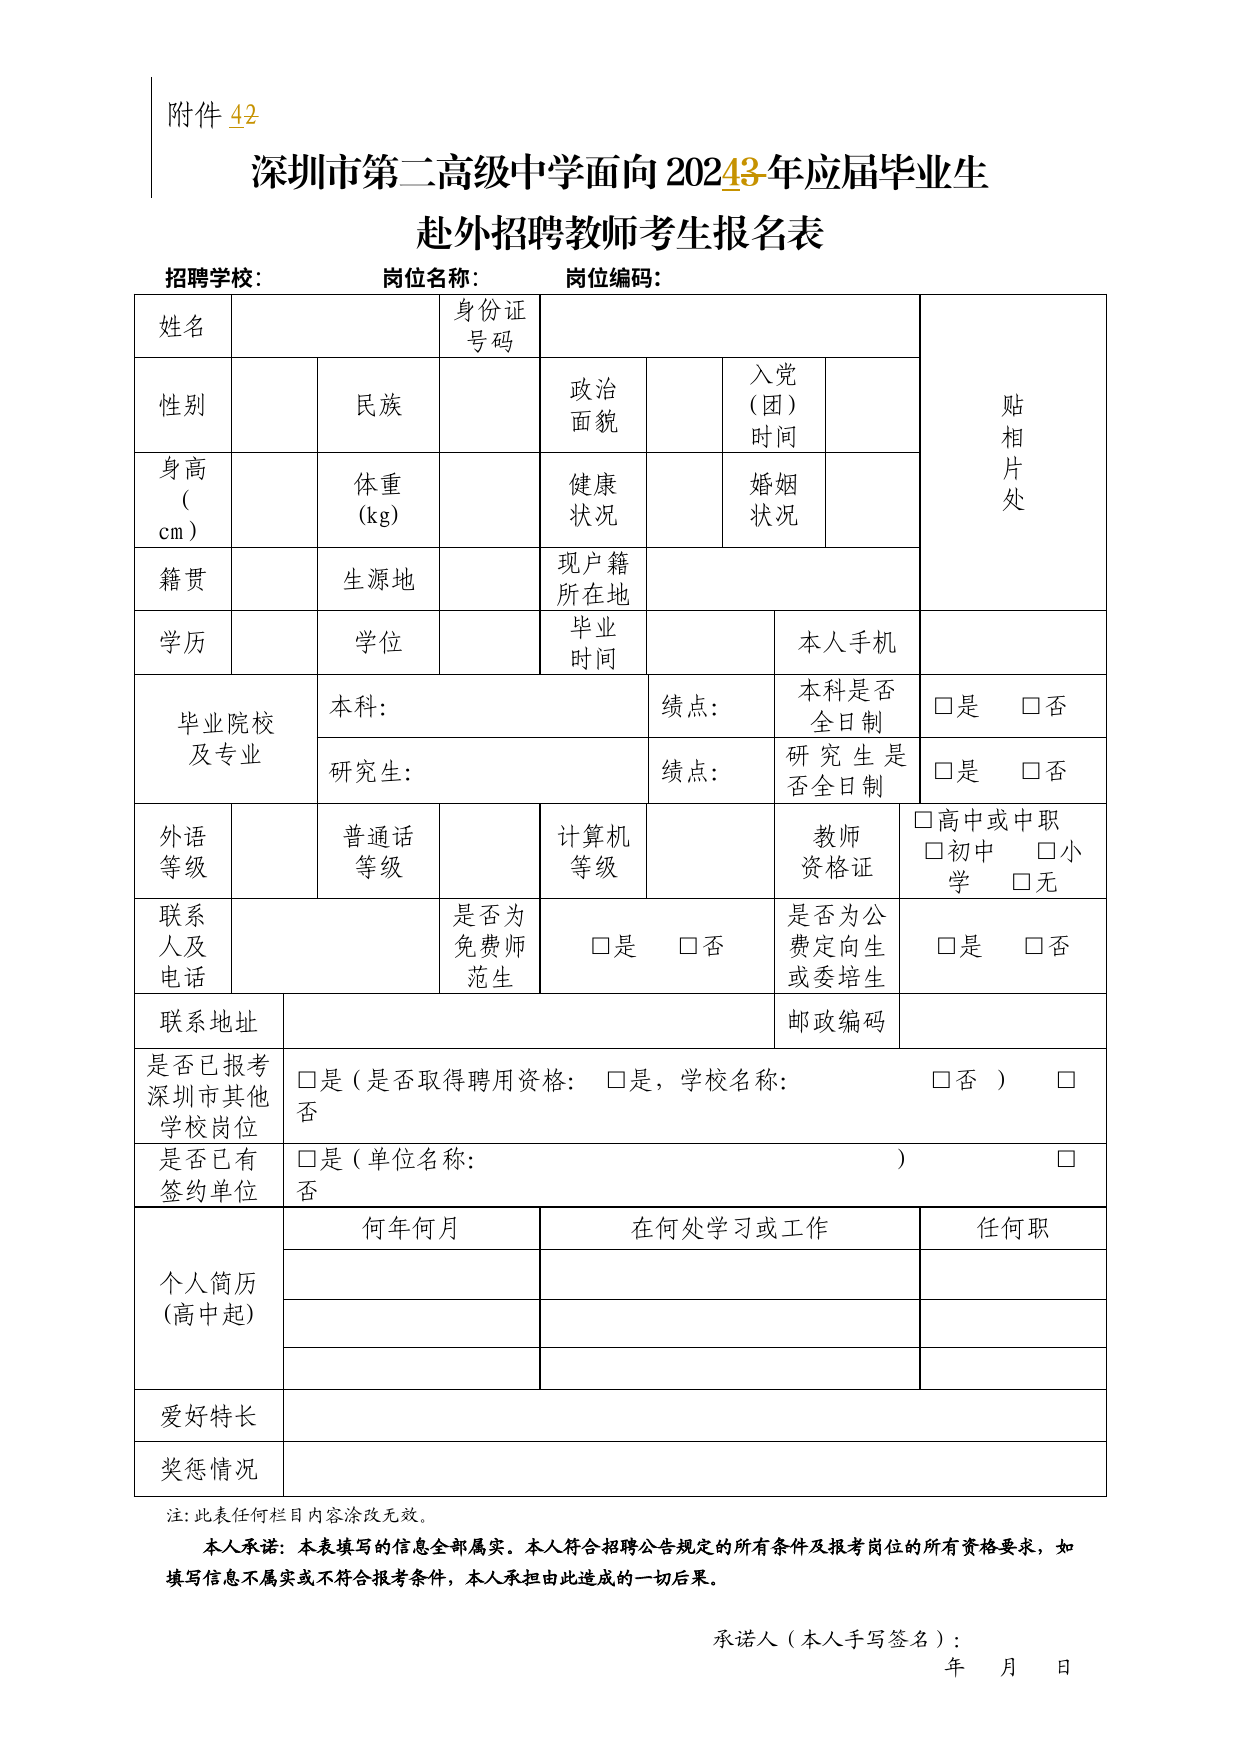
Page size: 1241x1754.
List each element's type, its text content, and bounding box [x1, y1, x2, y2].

table_cell 研究生是否全日制 [775, 738, 919, 803]
table_cell 是否为免费师范生 [440, 899, 539, 993]
table_cell [232, 899, 439, 993]
table_cell 计算机 等级 [541, 804, 646, 898]
table_cell [232, 804, 317, 898]
table_cell [647, 358, 722, 452]
table_cell [284, 1442, 1106, 1496]
table_header 贴 相 片 处 [921, 295, 1106, 610]
table_cell [826, 358, 919, 452]
table_cell 普通话 等级 [318, 804, 439, 898]
table_cell [647, 548, 919, 610]
table_header [541, 295, 919, 357]
table_cell [921, 1300, 1106, 1347]
text 本人承诺：本表填写的信息全部属实。本人符合招聘公告规定的所有条件及报考岗位的所有资格要求，如填写信息不属实或不符合报考条件，本人承担由此造成的一切后果。 [165, 1528, 1075, 1591]
table_cell 婚姻 状况 [723, 453, 825, 547]
table_cell [647, 804, 774, 898]
table_cell [284, 1390, 1106, 1441]
text 招聘学校： 岗位名称： 岗位编码： [165, 258, 1075, 293]
table_cell 体重 (kg) [318, 453, 439, 547]
table_cell □是 □否 [921, 738, 1106, 803]
table_cell 爱好特长 [135, 1390, 283, 1441]
table_cell 入党（团） 时间 [723, 358, 825, 452]
table_cell [921, 611, 1106, 674]
table_cell 身高 （cm） [135, 453, 231, 547]
table_cell 奖惩情况 [135, 1442, 283, 1496]
table_cell 政治 面貌 [541, 358, 646, 452]
table_cell 是否已报考深圳市其他学校岗位 [135, 1049, 283, 1143]
table_cell 教师 资格证 [775, 804, 899, 898]
table_cell 籍贯 [135, 548, 231, 610]
table_cell [647, 453, 722, 547]
table_cell [826, 453, 919, 547]
table_cell 学历 [135, 611, 231, 674]
text 注:此表任何栏目内容涂改无效。 [165, 1497, 1075, 1528]
table_cell [921, 1250, 1106, 1299]
text 深圳市第二高级中学面向202年应届毕业生 [165, 137, 1075, 198]
table_cell [440, 453, 539, 547]
table_header [232, 295, 439, 357]
table_cell 何年何月 [284, 1208, 539, 1249]
text 赴外招聘教师考生报名表 [165, 198, 1075, 258]
table_cell 本科是否全日制 [775, 675, 919, 737]
table_cell [284, 1348, 539, 1389]
table_cell 绩点： [649, 675, 774, 737]
table_cell [647, 611, 774, 674]
table_cell 本人手机 [775, 611, 919, 674]
table_cell 任何职 [921, 1208, 1106, 1249]
table_cell 外语 等级 [135, 804, 231, 898]
table_cell 毕业 时间 [541, 611, 646, 674]
text 年 月 日 [165, 1653, 1075, 1678]
table_cell □是（单位名称： ） □否 [284, 1144, 1106, 1206]
table_cell [440, 611, 539, 674]
table_cell [232, 453, 317, 547]
table_cell [284, 1300, 539, 1347]
table_cell 现户籍 所在地 [541, 548, 646, 610]
table_header 姓名 [135, 295, 231, 357]
table_cell [541, 1250, 919, 1299]
table_cell [232, 548, 317, 610]
table_cell 是否为公费定向生或委培生 [775, 899, 899, 993]
table_cell [232, 358, 317, 452]
table_cell □是 □否 [921, 675, 1106, 737]
table_cell 是否已有 签约单位 [135, 1144, 283, 1206]
table_cell [284, 994, 774, 1048]
table_cell [541, 1300, 919, 1347]
table_cell 绩点： [649, 738, 774, 803]
table_cell □是（是否取得聘用资格： □是，学校名称： □否 ） □否 [284, 1049, 1106, 1143]
table_cell [921, 1348, 1106, 1389]
table_cell □是 □否 [900, 899, 1106, 993]
table_cell 毕业院校 及专业 [135, 675, 317, 803]
table_cell 个人简历(高中起) [135, 1208, 283, 1389]
table_header 身份证号码 [440, 295, 539, 357]
table_cell 生源地 [318, 548, 439, 610]
table_cell [900, 994, 1106, 1048]
text 承诺人（本人手写签名）： [165, 1622, 1075, 1653]
table_cell [284, 1250, 539, 1299]
text 附件 [165, 77, 1075, 137]
table_cell [440, 358, 539, 452]
table_cell [232, 611, 317, 674]
table_cell [440, 804, 539, 898]
table_cell 联系人及电话 [135, 899, 231, 993]
table_cell [440, 548, 539, 610]
table_cell □高中或中职 □初中 □小学 □无 [900, 804, 1106, 898]
table_cell 联系地址 [135, 994, 283, 1048]
table_cell 性别 [135, 358, 231, 452]
table_cell 学位 [318, 611, 439, 674]
table_cell 本科： [318, 675, 648, 737]
table_cell 在何处学习或工作 [541, 1208, 919, 1249]
table_cell 邮政编码 [775, 994, 899, 1048]
table_cell 民族 [318, 358, 439, 452]
table_cell 健康 状况 [541, 453, 646, 547]
table_cell 研究生： [318, 738, 648, 803]
table_cell [541, 1348, 919, 1389]
table_cell □是 □否 [541, 899, 774, 993]
